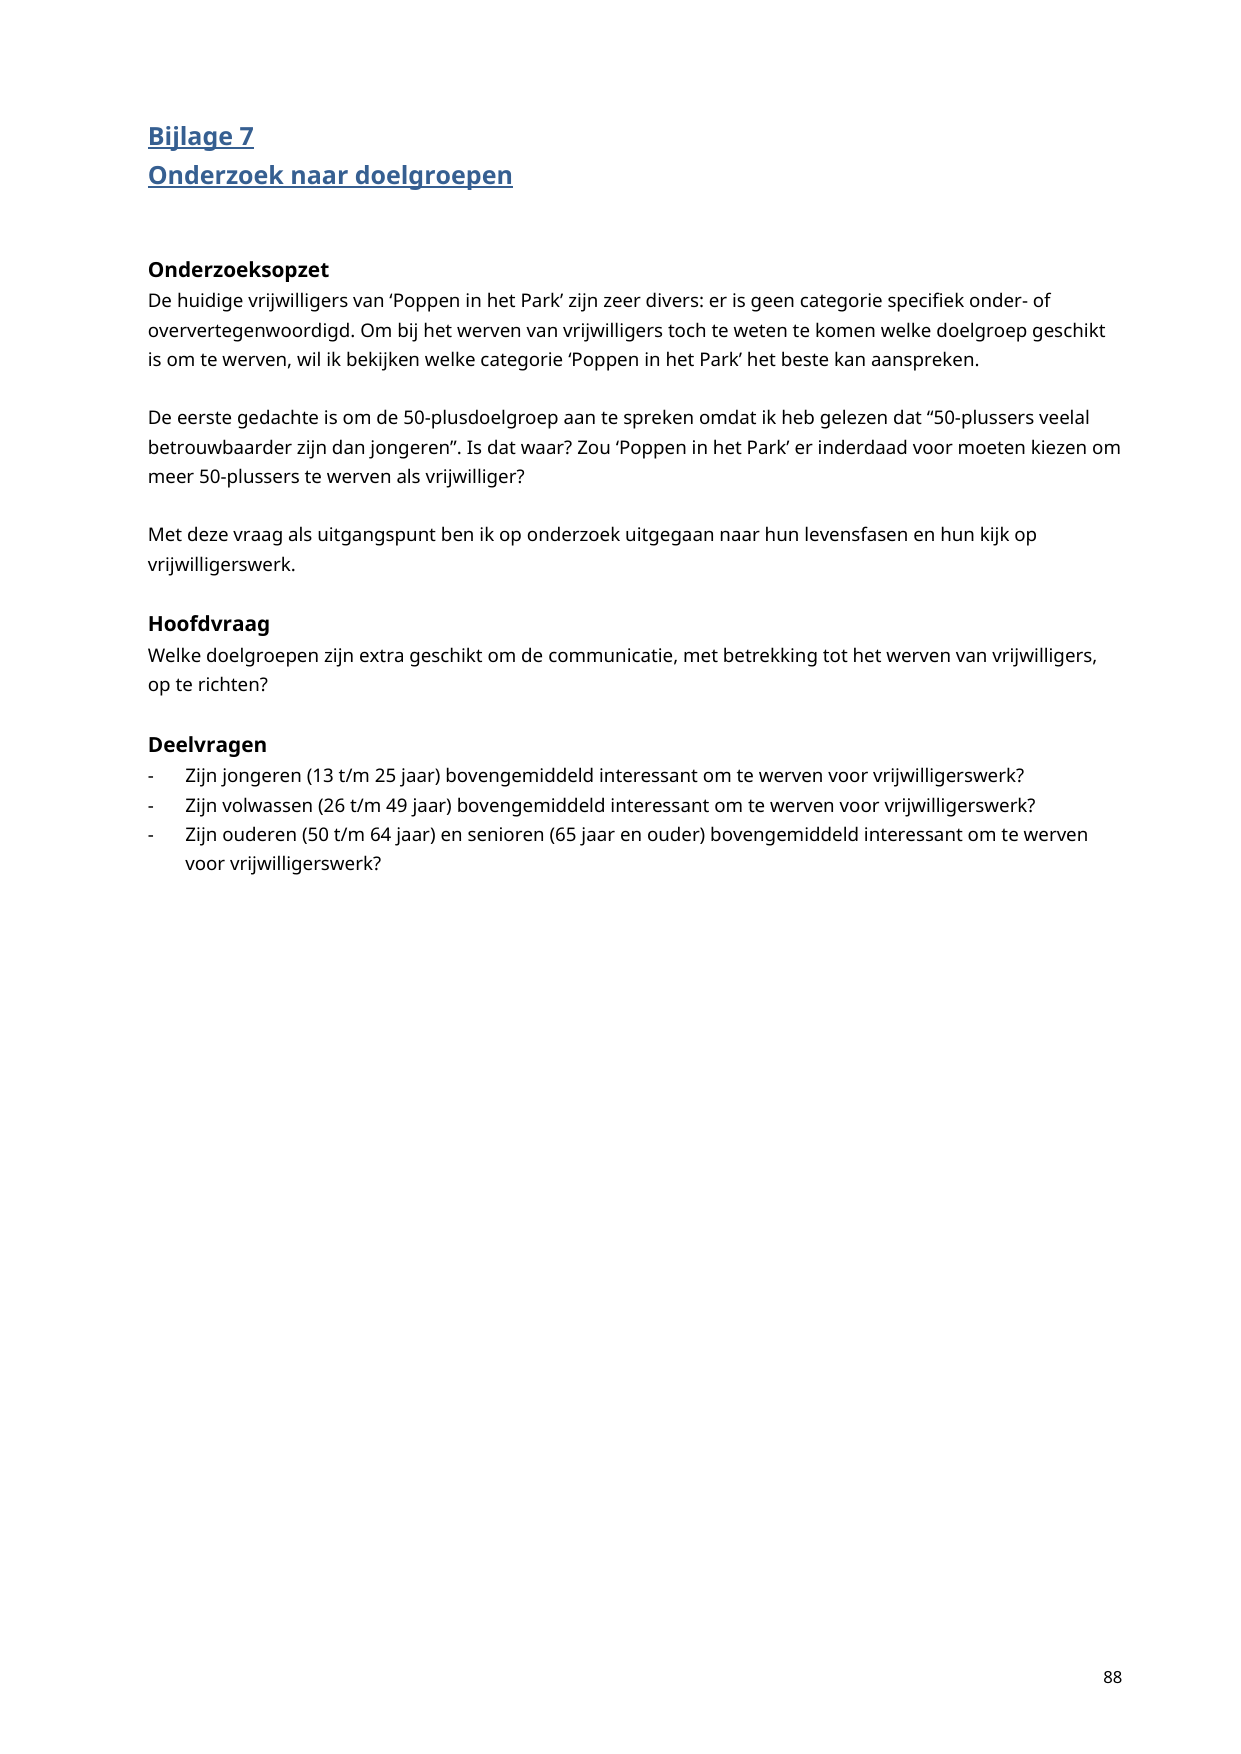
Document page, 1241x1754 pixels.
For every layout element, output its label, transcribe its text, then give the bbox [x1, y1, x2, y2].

text Welke doelgroepen zijn extra geschikt om de communicatie, met betrekking tot het werven van vrijwilligers, op te richten? [148, 642, 1122, 697]
text Deelvragen [148, 730, 1122, 758]
text Onderzoek naar doelgroepen [148, 157, 1122, 191]
text Bijlage 7 [148, 118, 1122, 152]
text De eerste gedachte is om de 50-plusdoelgroep aan te spreken omdat ik heb gelezen dat “50-plussers veelal betrouwbaarder zijn dan jongeren”. Is dat waar? Zou ‘Poppen in het Park’ er inderdaad voor moeten kiezen om meer 50-plussers te werven als vrijwilliger? [148, 405, 1122, 489]
text De huidige vrijwilligers van ‘Poppen in het Park’ zijn zeer divers: er is geen categorie specifiek onder- of oververtegenwoordigd. Om bij het werven van vrijwilligers toch te weten te komen welke doelgroep geschikt is om te werven, wil ik bekijken welke categorie ‘Poppen in het Park’ het beste kan aanspreken. [148, 288, 1122, 372]
list Zijn jongeren (13 t/m 25 jaar) bovengemiddeld interessant om te werven voor vrijwilligerswerk? [148, 763, 1122, 788]
text Hoofdvraag [148, 609, 1122, 638]
text Onderzoeksopzet [148, 255, 1122, 283]
list Zijn volwassen (26 t/m 49 jaar) bovengemiddeld interessant om te werven voor vrijwilligerswerk? [148, 792, 1122, 817]
list Zijn ouderen (50 t/m 64 jaar) en senioren (65 jaar en ouder) bovengemiddeld interessant om te werven voor vrijwilligerswerk? [148, 821, 1122, 876]
text Met deze vraag als uitgangspunt ben ik op onderzoek uitgegaan naar hun levensfasen en hun kijk op vrijwilligerswerk. [148, 522, 1122, 577]
